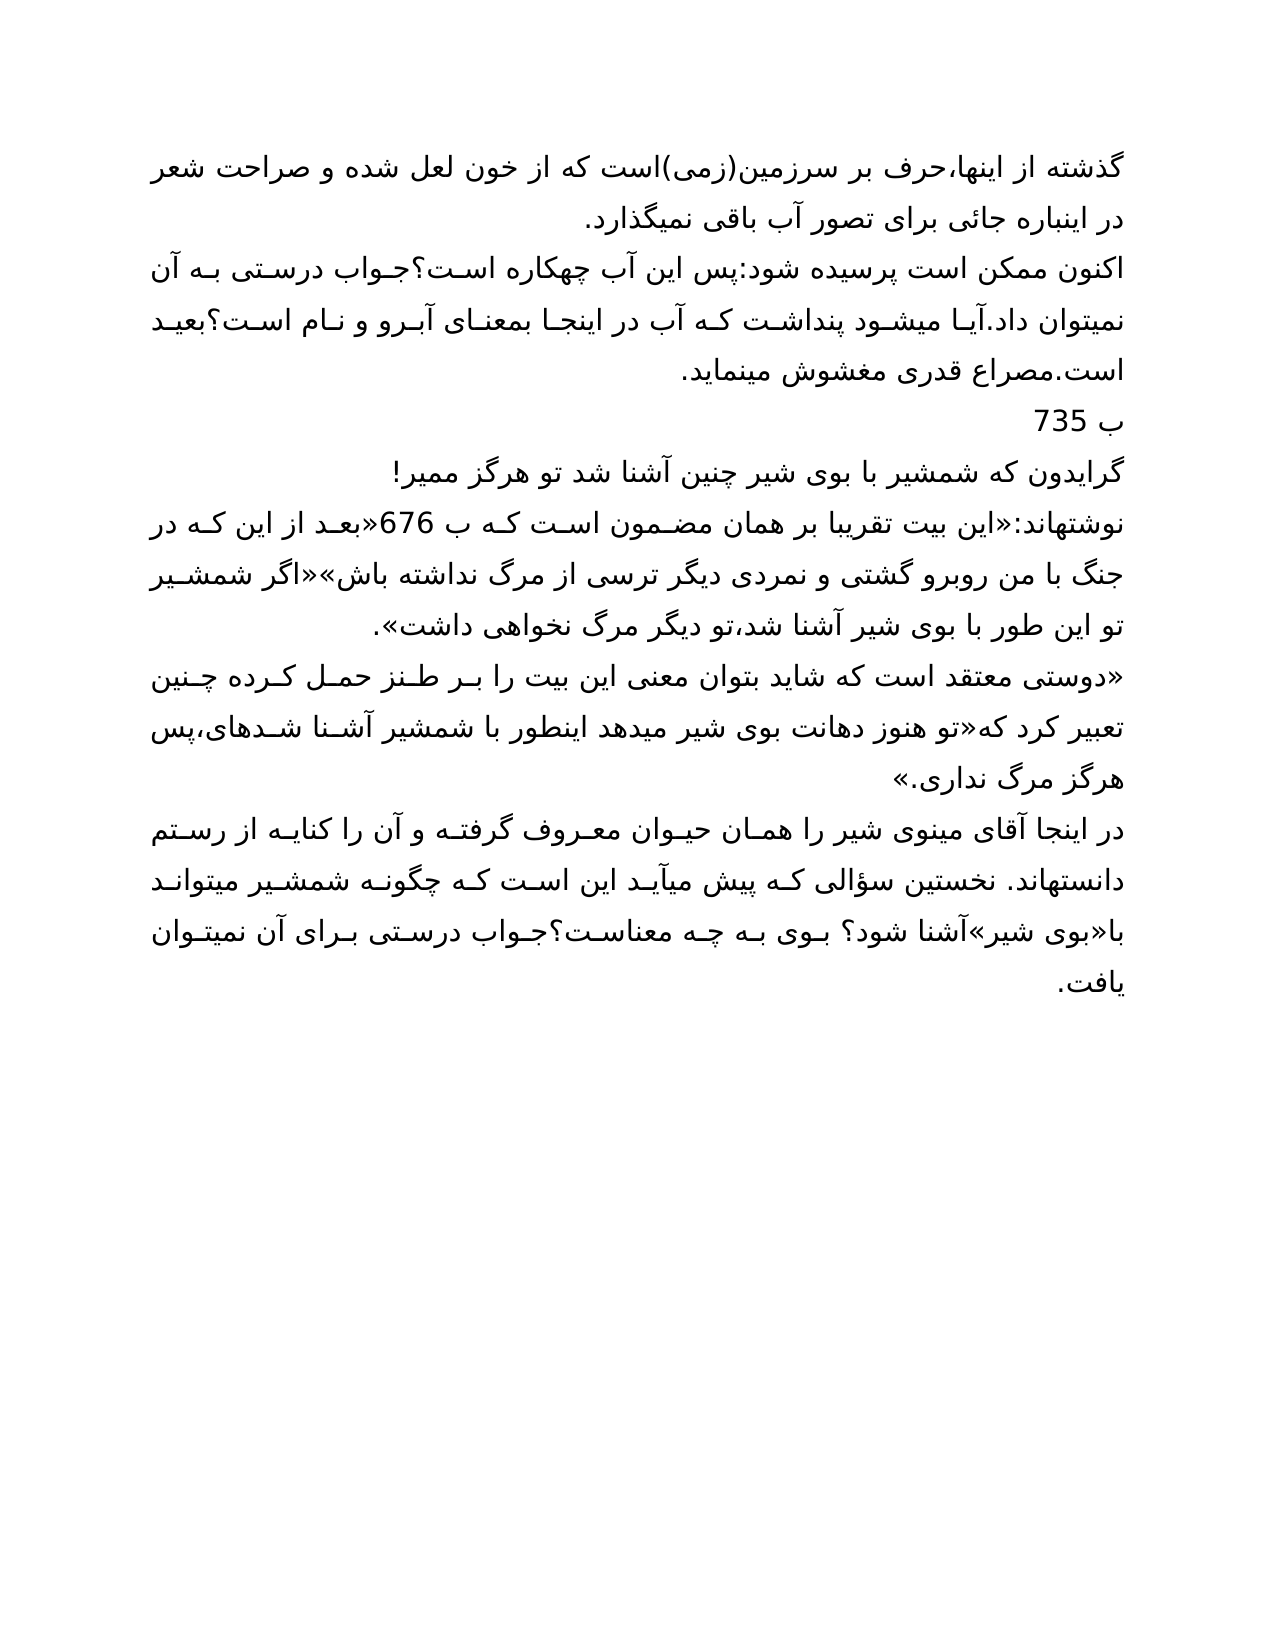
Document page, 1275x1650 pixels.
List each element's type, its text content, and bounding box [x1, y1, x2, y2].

text نوشته‏اند:«این بیت تقریبا بر همان مضمون است که ب 676«بعد از این که در جنگ با من روبرو گشتی و نمردی دیگر ترسی از مرگ نداشته باش»«اگر شمشیر تو این‏ طور با بوی شیر آشنا شد،تو دیگر مرگ نخواهی داشت». [150, 507, 1125, 642]
text در اینجا آقای مینوی شیر را همان حیوان معروف گرفته و آن را کنایه از رستم دانسته‏اند. نخستین سؤالی که پیش می‏آید این است که چگونه شمشیر می‏تواند با«بوی شیر»آشنا شود؟ بوی به چه معناست؟جواب درستی برای آن نمی‏توان یافت. [150, 812, 1125, 999]
text گذشته از این‏ها،حرف بر سرزمین(زمی)است که از خون لعل شده و صراحت‏ شعر در این‏باره جائی برای تصور آب باقی نمی‏گذارد. [150, 150, 1125, 235]
text اکنون ممکن است پرسیده شود:پس این آب چه‏کاره است؟جواب درستی به آن‏ نمی‏توان داد.آیا می‏شود پنداشت که آب در اینجا بمعنای آبرو و نام است؟بعید است.مصراع‏ قدری مغشوش می‏نماید. [150, 252, 1125, 388]
text ب 735 [150, 405, 1125, 439]
text گرایدون که شمشیر با بوی شیر چنین آشنا شد تو هرگز ممیر! [150, 456, 1125, 489]
text «دوستی معتقد است که شاید بتوان معنی این بیت را بر طنز حمل کرده چنین تعبیر کرد که«تو هنوز دهانت بوی شیر می‏دهد این‏طور با شمشیر آشنا شده‏ای،پس هرگز مرگ نداری.» [150, 659, 1125, 795]
